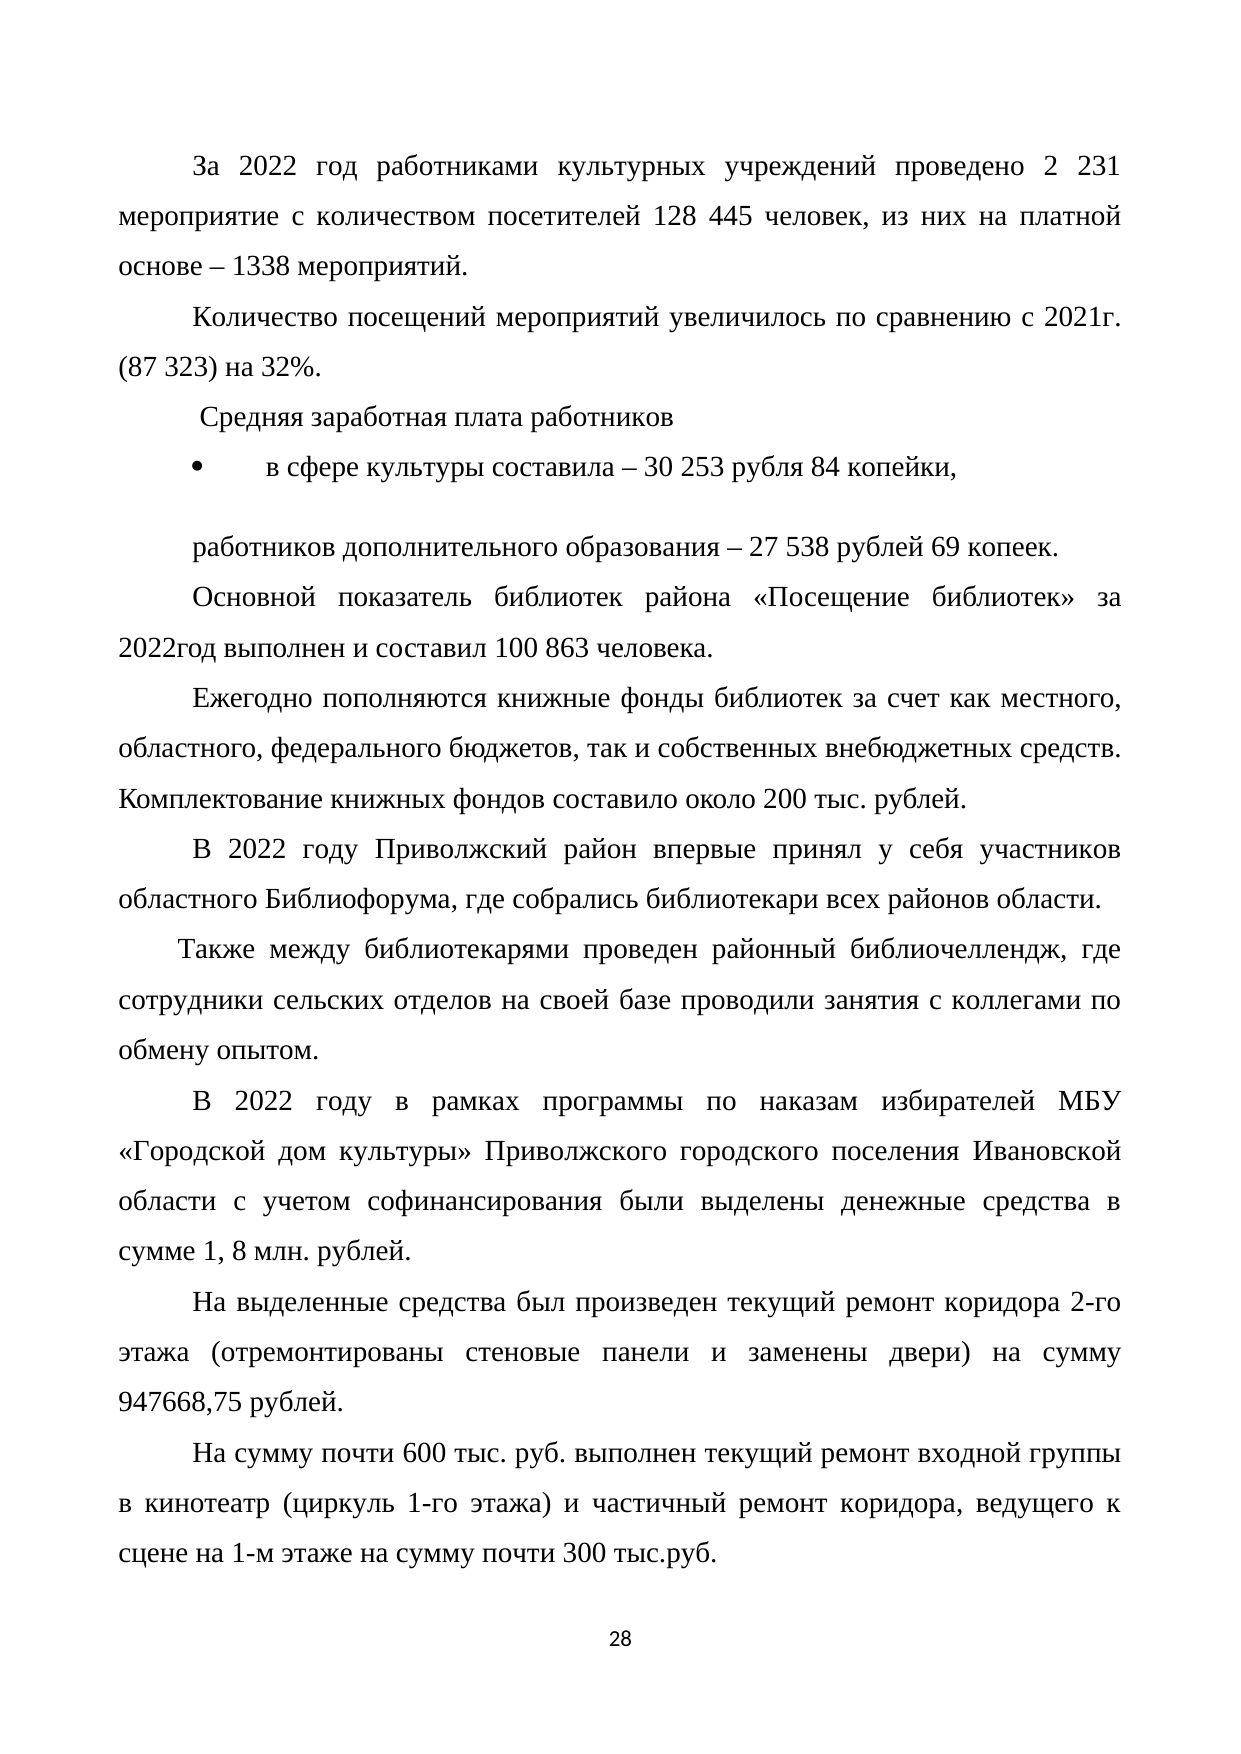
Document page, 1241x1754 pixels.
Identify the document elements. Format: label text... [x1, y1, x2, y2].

text Ежегодно пополняются книжные фонды библиотек за счет как местного, областного, федерального бюджетов, так и собственных внебюджетных средств. Комплектование книжных фондов составило около 200 тыс. рублей. [118, 680, 1122, 814]
text На выделенные средства был произведен текущий ремонт коридора 2-го этажа (отремонтированы стеновые панели и заменены двери) на сумму 947668,75 рублей. [118, 1284, 1122, 1418]
text На сумму почти 600 тыс. руб. выполнен текущий ремонт входной группы в кинотеатр (циркуль 1-го этажа) и частичный ремонт коридора, ведущего к сцене на 1-м этаже на сумму почти 300 тыс.руб. [118, 1435, 1122, 1569]
text За 2022 год работниками культурных учреждений проведено 2 231 мероприятие с количеством посетителей 128 445 человек, из них на платной основе – 1338 мероприятий. [118, 148, 1122, 282]
text Средняя заработная плата работников [118, 399, 1122, 433]
text Также между библиотекарями проведен районный библиочеллендж, где сотрудники сельских отделов на своей базе проводили занятия с коллегами по обмену опытом. [118, 932, 1122, 1066]
text В 2022 году в рамках программы по наказам избирателей МБУ «Городской дом культуры» Приволжского городского поселения Ивановской области с учетом софинансирования были выделены денежные средства в сумме 1, 8 млн. рублей. [118, 1083, 1122, 1267]
text работников дополнительного образования – 27 538 рублей 69 копеек. [118, 529, 1122, 563]
text Количество посещений мероприятий увеличилось по сравнению с 2021г. (87 323) на 32%. [118, 299, 1122, 382]
text Основной показатель библиотек района «Посещение библиотек» за 2022год выполнен и составил 100 863 человека. [118, 579, 1122, 663]
text В 2022 году Приволжский район впервые принял у себя участников областного Библиофорума, где собрались библиотекари всех районов области. [118, 831, 1122, 915]
list в сфере культуры составила – 30 253 рубля 84 копейки, [118, 449, 1122, 483]
